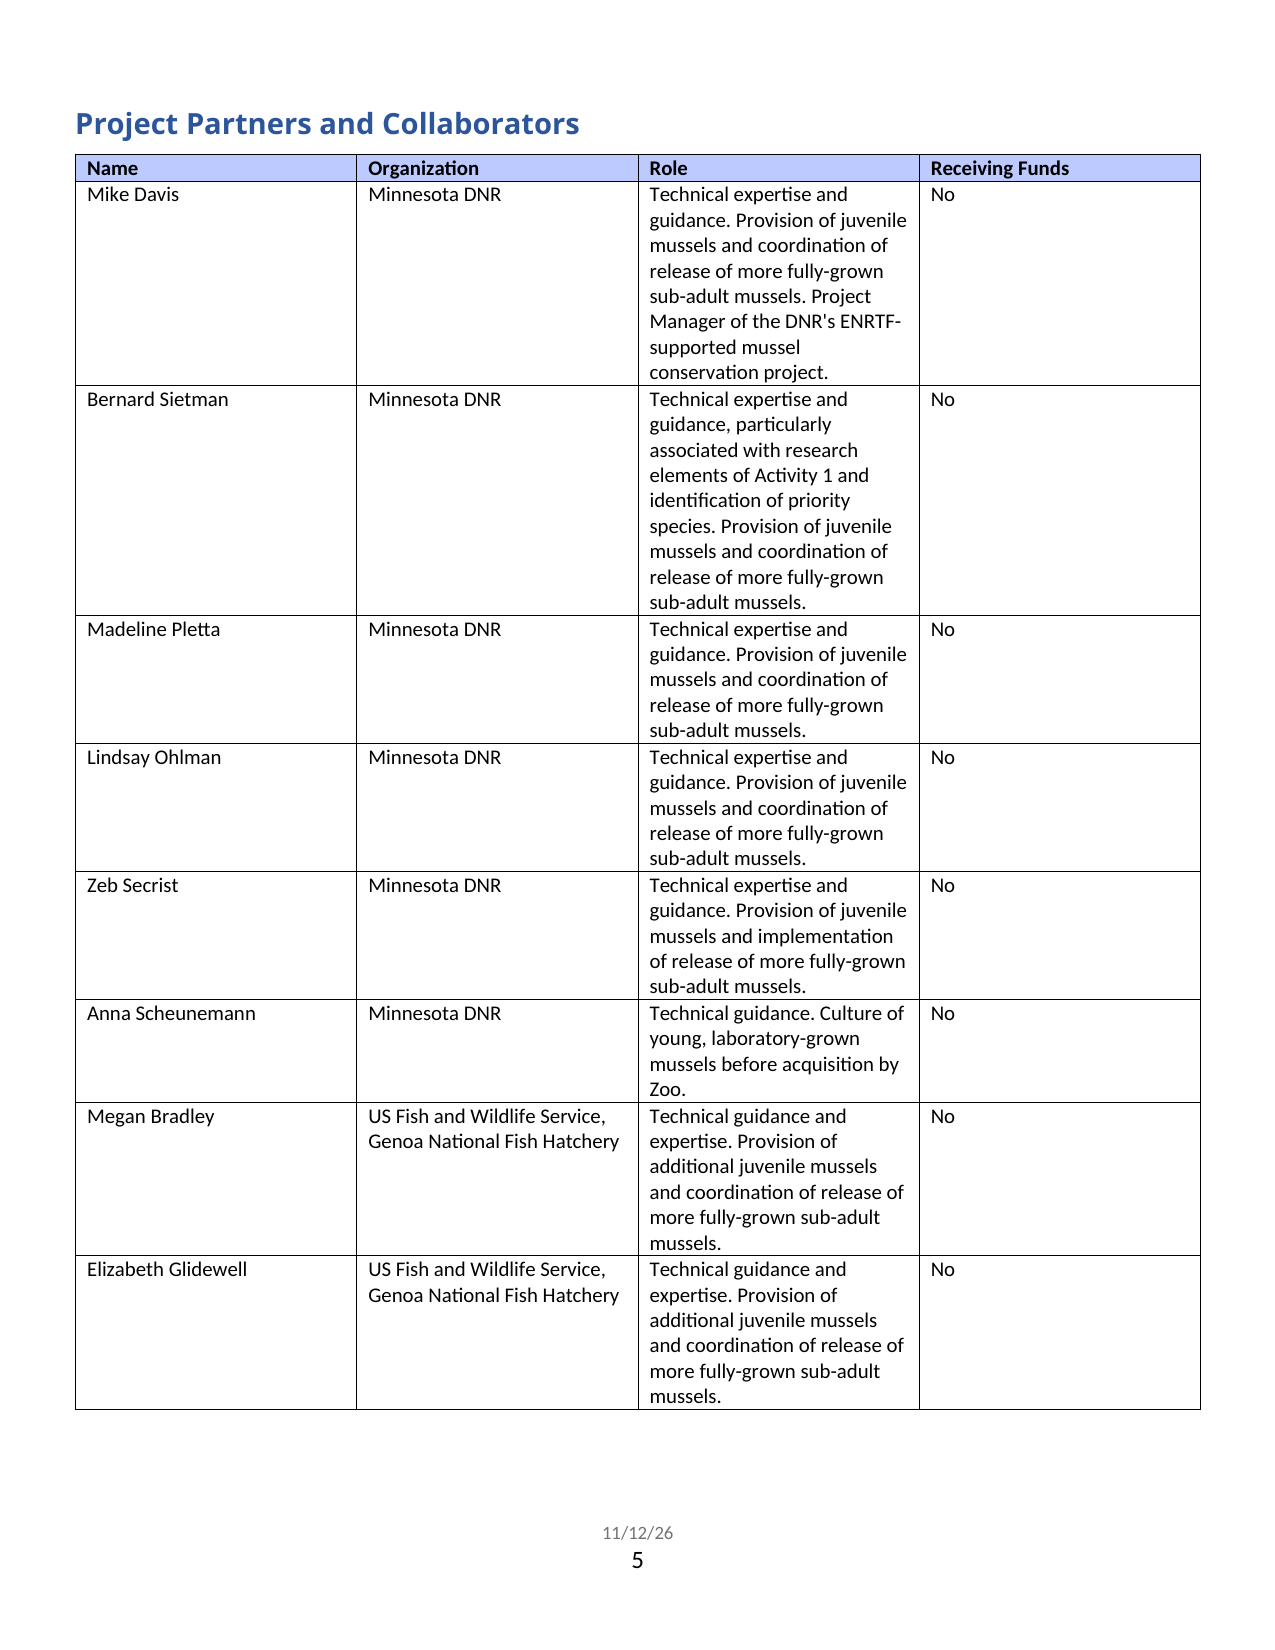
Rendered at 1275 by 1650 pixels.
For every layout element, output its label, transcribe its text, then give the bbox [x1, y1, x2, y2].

table_cell Lindsay Ohlman [76, 744, 356, 871]
table_cell Technical guidance. Culture of young, laboratory-grown mussels before acquisition by Zoo. [639, 1000, 919, 1102]
table_cell Minnesota DNR [357, 744, 638, 871]
table_cell Minnesota DNR [357, 386, 638, 615]
table_cell No [920, 1000, 1200, 1102]
table_header Receiving Funds [920, 155, 1200, 181]
table_cell No [920, 872, 1200, 999]
table_cell Technical expertise and guidance. Provision of juvenile mussels and coordination of release of more fully-grown sub-adult mussels. [639, 616, 919, 743]
table_cell Mike Davis [76, 182, 356, 385]
table_cell No [920, 386, 1200, 615]
table_cell Anna Scheunemann [76, 1000, 356, 1102]
table_header Role [639, 155, 919, 181]
table_cell Bernard Sietman [76, 386, 356, 615]
table_cell Technical guidance and expertise. Provision of additional juvenile mussels and coordination of release of more fully-grown sub-adult mussels. [639, 1256, 919, 1409]
table_cell Minnesota DNR [357, 616, 638, 743]
table_cell Minnesota DNR [357, 872, 638, 999]
table_cell No [920, 182, 1200, 385]
table_cell Elizabeth Glidewell [76, 1256, 356, 1409]
table_cell Technical expertise and guidance. Provision of juvenile mussels and implementation of release of more fully-grown sub-adult mussels. [639, 872, 919, 999]
table_cell Zeb Secrist [76, 872, 356, 999]
table_header Name [76, 155, 356, 181]
table_cell Technical expertise and guidance, particularly associated with research elements of Activity 1 and identification of priority species. Provision of juvenile mussels and coordination of release of more fully-grown sub-adult mussels. [639, 386, 919, 615]
table_cell No [920, 616, 1200, 743]
table_cell Technical expertise and guidance. Provision of juvenile mussels and coordination of release of more fully-grown sub-adult mussels. Project Manager of the DNR's ENRTF-supported mussel conservation project. [639, 182, 919, 385]
table_cell No [920, 744, 1200, 871]
subtitle Project Partners and Collaborators [75, 103, 1200, 143]
table_cell No [920, 1103, 1200, 1255]
table_cell Megan Bradley [76, 1103, 356, 1255]
table_cell Minnesota DNR [357, 1000, 638, 1102]
table_cell No [920, 1256, 1200, 1409]
table_cell Technical expertise and guidance. Provision of juvenile mussels and coordination of release of more fully-grown sub-adult mussels. [639, 744, 919, 871]
table_cell Minnesota DNR [357, 182, 638, 385]
table_cell US Fish and Wildlife Service, Genoa National Fish Hatchery [357, 1103, 638, 1255]
table_header Organization [357, 155, 638, 181]
table_cell US Fish and Wildlife Service, Genoa National Fish Hatchery [357, 1256, 638, 1409]
table_cell Technical guidance and expertise. Provision of additional juvenile mussels and coordination of release of more fully-grown sub-adult mussels. [639, 1103, 919, 1255]
table_cell Madeline Pletta [76, 616, 356, 743]
